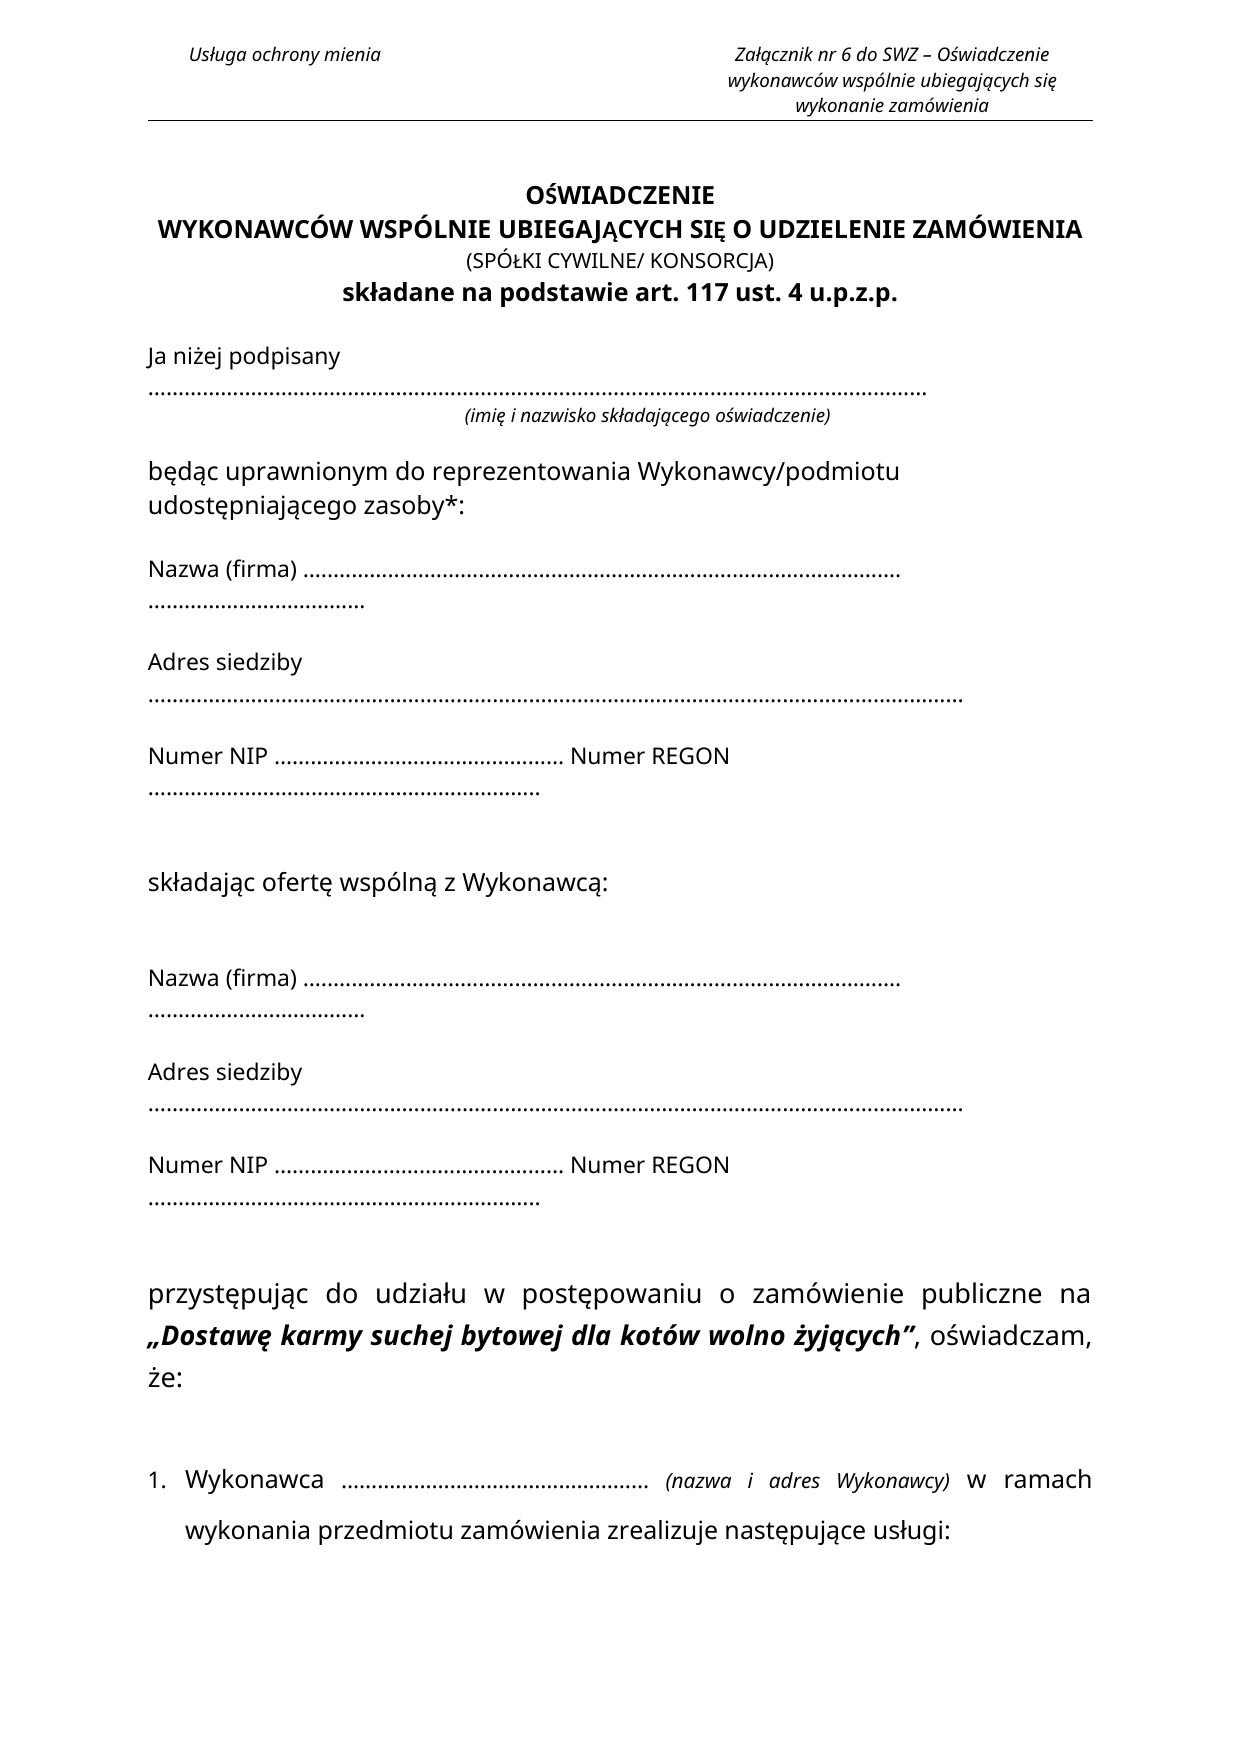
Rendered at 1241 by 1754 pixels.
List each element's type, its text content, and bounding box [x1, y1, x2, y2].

text Adres siedziby ……………………………………………………………………………………………………………………… [148, 1055, 1093, 1118]
text Nazwa (firma) …..………………………………………………………………………………….……………………………… [148, 553, 1093, 615]
text (SPÓŁKI CYWILNE/ KONSORCJA) [153, 246, 1087, 274]
text składane na podstawie art. 117 ust. 4 u.p.z.p. [148, 274, 1093, 308]
text będąc uprawnionym do reprezentowania Wykonawcy/podmiotu udostępniającego zasoby*: [148, 453, 1093, 521]
text Ja niżej podpisany ………………………………………………………………………………………………………………… [148, 340, 1093, 402]
text Adres siedziby ……………………………………………………………………………………………………………………… [148, 646, 1093, 709]
text składając ofertę wspólną z Wykonawcą: [148, 865, 1093, 899]
text Numer NIP ………………………………………… Numer REGON ……………………………………………………….. [148, 1149, 1093, 1212]
text Nazwa (firma) …..………………………………………………………………………………….……………………………… [148, 962, 1093, 1024]
list Wykonawca …………………………………………… (nazwa i adres Wykonawcy) w ramach wykonania przedmiotu zamówienia zrealizuje następujące usługi: [147, 1462, 1093, 1547]
text przystępując do udziału w postępowaniu o zamówienie publiczne na „Dostawę karmy suchej bytowej dla kotów wolno żyjących”, oświadczam, że: [148, 1274, 1093, 1396]
text WYKONAWCÓW WSPÓLNIE UBIEGAJĄCYCH SIĘ O UDZIELENIE ZAMÓWIENIA [153, 212, 1087, 246]
text Numer NIP ………………………………………… Numer REGON ……………………………………………………….. [148, 740, 1093, 803]
text OŚWIADCZENIE [153, 178, 1087, 212]
text (imię i nazwisko składającego oświadczenie) [148, 402, 1093, 428]
